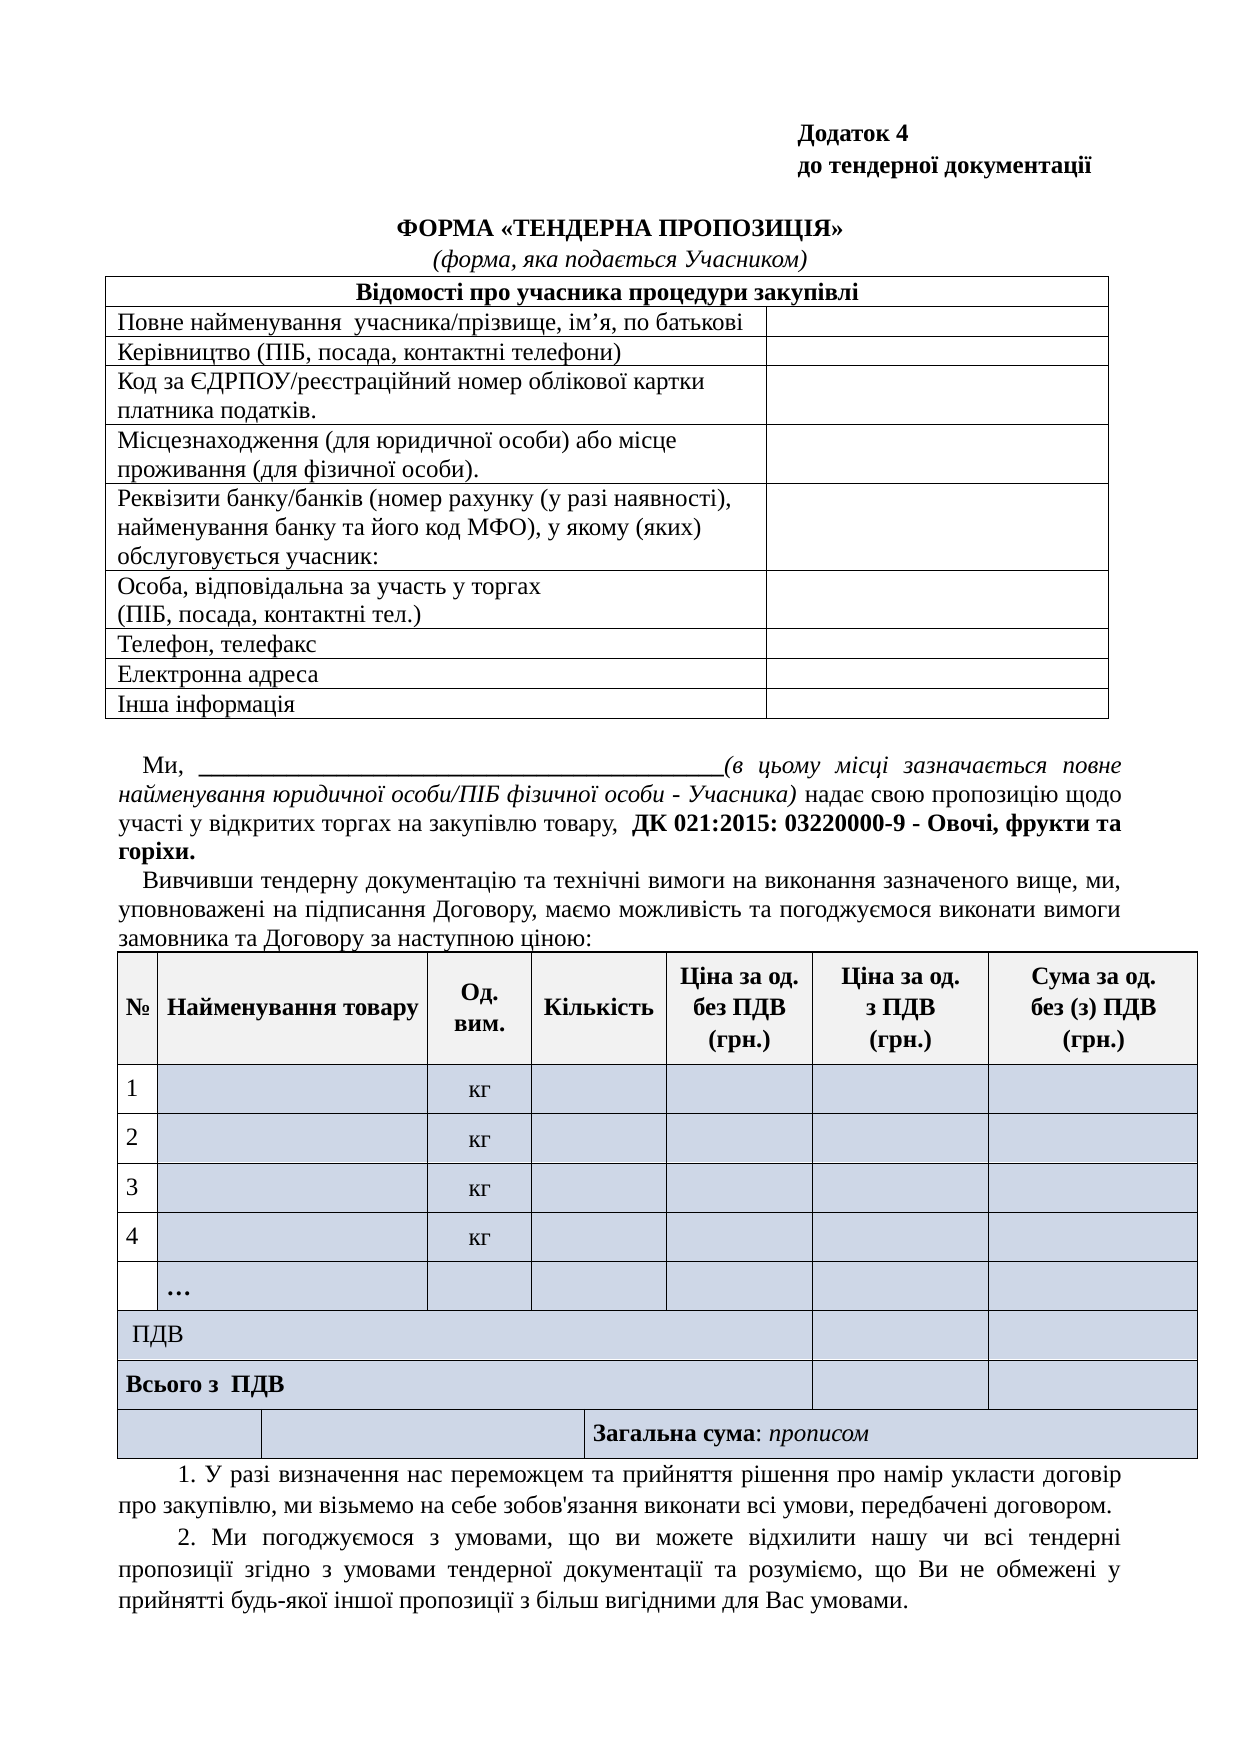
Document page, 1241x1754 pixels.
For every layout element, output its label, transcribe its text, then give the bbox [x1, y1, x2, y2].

text Вивчивши тендерну документацію та технічні вимоги на виконання зазначеного вище, ми, уповноважені на підписання Договору, маємо можливість та погоджуємося виконати вимоги замовника та Договору за наступною ціною: [118, 865, 1122, 951]
table_cell Загальна сума: прописом [585, 1410, 1197, 1458]
table_cell [667, 1164, 812, 1212]
table_cell [989, 1065, 1197, 1113]
table_cell [428, 1262, 531, 1310]
text 1. У разі визначення нас переможцем та прийняття рішення про намір укласти договір про закупівлю, ми візьмемо на себе зобов'язання виконати всі умови, передбачені договором. [118, 1459, 1122, 1519]
table_cell [989, 1361, 1197, 1409]
table_header Ціна за од. без ПДВ (грн.) [667, 953, 812, 1064]
table_header Сума за од. без (з) ПДВ (грн.) [989, 953, 1197, 1064]
table_cell Керівництво (ПІБ, посада, контактні телефони) [106, 337, 766, 365]
table_cell [989, 1262, 1197, 1310]
table_cell [989, 1213, 1197, 1261]
table_cell [118, 1410, 261, 1458]
table_cell [989, 1114, 1197, 1162]
table_cell [767, 366, 1108, 424]
table_cell Інша інформація [106, 689, 766, 718]
table_cell [158, 1213, 427, 1261]
table_cell кг [428, 1114, 531, 1162]
table_cell 3 [118, 1164, 157, 1212]
table_cell [158, 1114, 427, 1162]
table_header № [118, 953, 157, 1064]
table_cell 2 [118, 1114, 157, 1162]
table_cell [813, 1361, 988, 1409]
table_cell [532, 1164, 666, 1212]
table_cell [767, 307, 1108, 336]
text (форма, яка подається Учасником) [118, 244, 1122, 273]
table_cell ПДВ [118, 1311, 812, 1359]
table_cell [767, 425, 1108, 482]
table_header Відомості про учасника процедури закупівлі [106, 277, 1108, 306]
table_cell [532, 1065, 666, 1113]
text Додаток 4 [797, 118, 1122, 147]
text ФОРМА «ТЕНДЕРНА ПРОПОЗИЦІЯ» [118, 213, 1122, 242]
table_cell кг [428, 1213, 531, 1261]
table_header Од. вим. [428, 953, 531, 1064]
table_cell [767, 659, 1108, 688]
table_cell [767, 571, 1108, 628]
table_cell [813, 1065, 988, 1113]
table_cell … [158, 1262, 427, 1310]
text Ми, __________________________________________(в цьому місці зазначається повне найменування юридичної особи/ПІБ фізичної особи - Учасника) надає свою пропозицію щодо участі у відкритих торгах на закупівлю товару, ДК 021:2015: 03220000-9 - Овочі, фрукти та горіхи. [118, 750, 1122, 865]
table_cell [813, 1262, 988, 1310]
table_cell [767, 629, 1108, 658]
table_cell [767, 689, 1108, 718]
text до тендерної документації [797, 150, 1122, 178]
table_header Ціна за од. з ПДВ (грн.) [813, 953, 988, 1064]
table_cell [667, 1065, 812, 1113]
table_cell [813, 1311, 988, 1359]
table_cell Реквізити банку/банків (номер рахунку (у разі наявності), найменування банку та його код МФО), у якому (яких) обслуговується учасник: [106, 484, 766, 570]
table_cell кг [428, 1065, 531, 1113]
table_cell Телефон, телефакс [106, 629, 766, 658]
table_cell 1 [118, 1065, 157, 1113]
table_cell [158, 1164, 427, 1212]
table_cell Особа, відповідальна за участь у торгах (ПІБ, посада, контактні тел.) [106, 571, 766, 628]
table_cell [118, 1262, 157, 1310]
table_cell [532, 1213, 666, 1261]
table_cell [667, 1114, 812, 1162]
table_cell [667, 1262, 812, 1310]
table_cell 4 [118, 1213, 157, 1261]
table_cell [767, 337, 1108, 365]
table_cell [532, 1114, 666, 1162]
table_cell кг [428, 1164, 531, 1212]
table_cell [989, 1311, 1197, 1359]
table_cell [989, 1164, 1197, 1212]
table_cell [813, 1213, 988, 1261]
table_header Кількість [532, 953, 666, 1064]
table_cell [532, 1262, 666, 1310]
table_cell Місцезнаходження (для юридичної особи) або місце проживання (для фізичної особи). [106, 425, 766, 482]
table_cell Електронна адреса [106, 659, 766, 688]
table_cell [813, 1164, 988, 1212]
table_cell Всього з ПДВ [118, 1361, 812, 1409]
table_cell [767, 484, 1108, 570]
text 2. Ми погоджуємося з умовами, що ви можете відхилити нашу чи всі тендерні пропозиції згідно з умовами тендерної документації та розуміємо, що Ви не обмежені у прийнятті будь-якої іншої пропозиції з більш вигідними для Вас умовами. [118, 1522, 1122, 1614]
table_cell [262, 1410, 584, 1458]
table_cell Повне найменування учасника/прізвище, ім’я, по батькові [106, 307, 766, 336]
table_cell [158, 1065, 427, 1113]
table_cell Код за ЄДРПОУ/реєстраційний номер облікової картки платника податків. [106, 366, 766, 424]
table_cell [667, 1213, 812, 1261]
table_cell [813, 1114, 988, 1162]
table_header Найменування товару [158, 953, 427, 1064]
